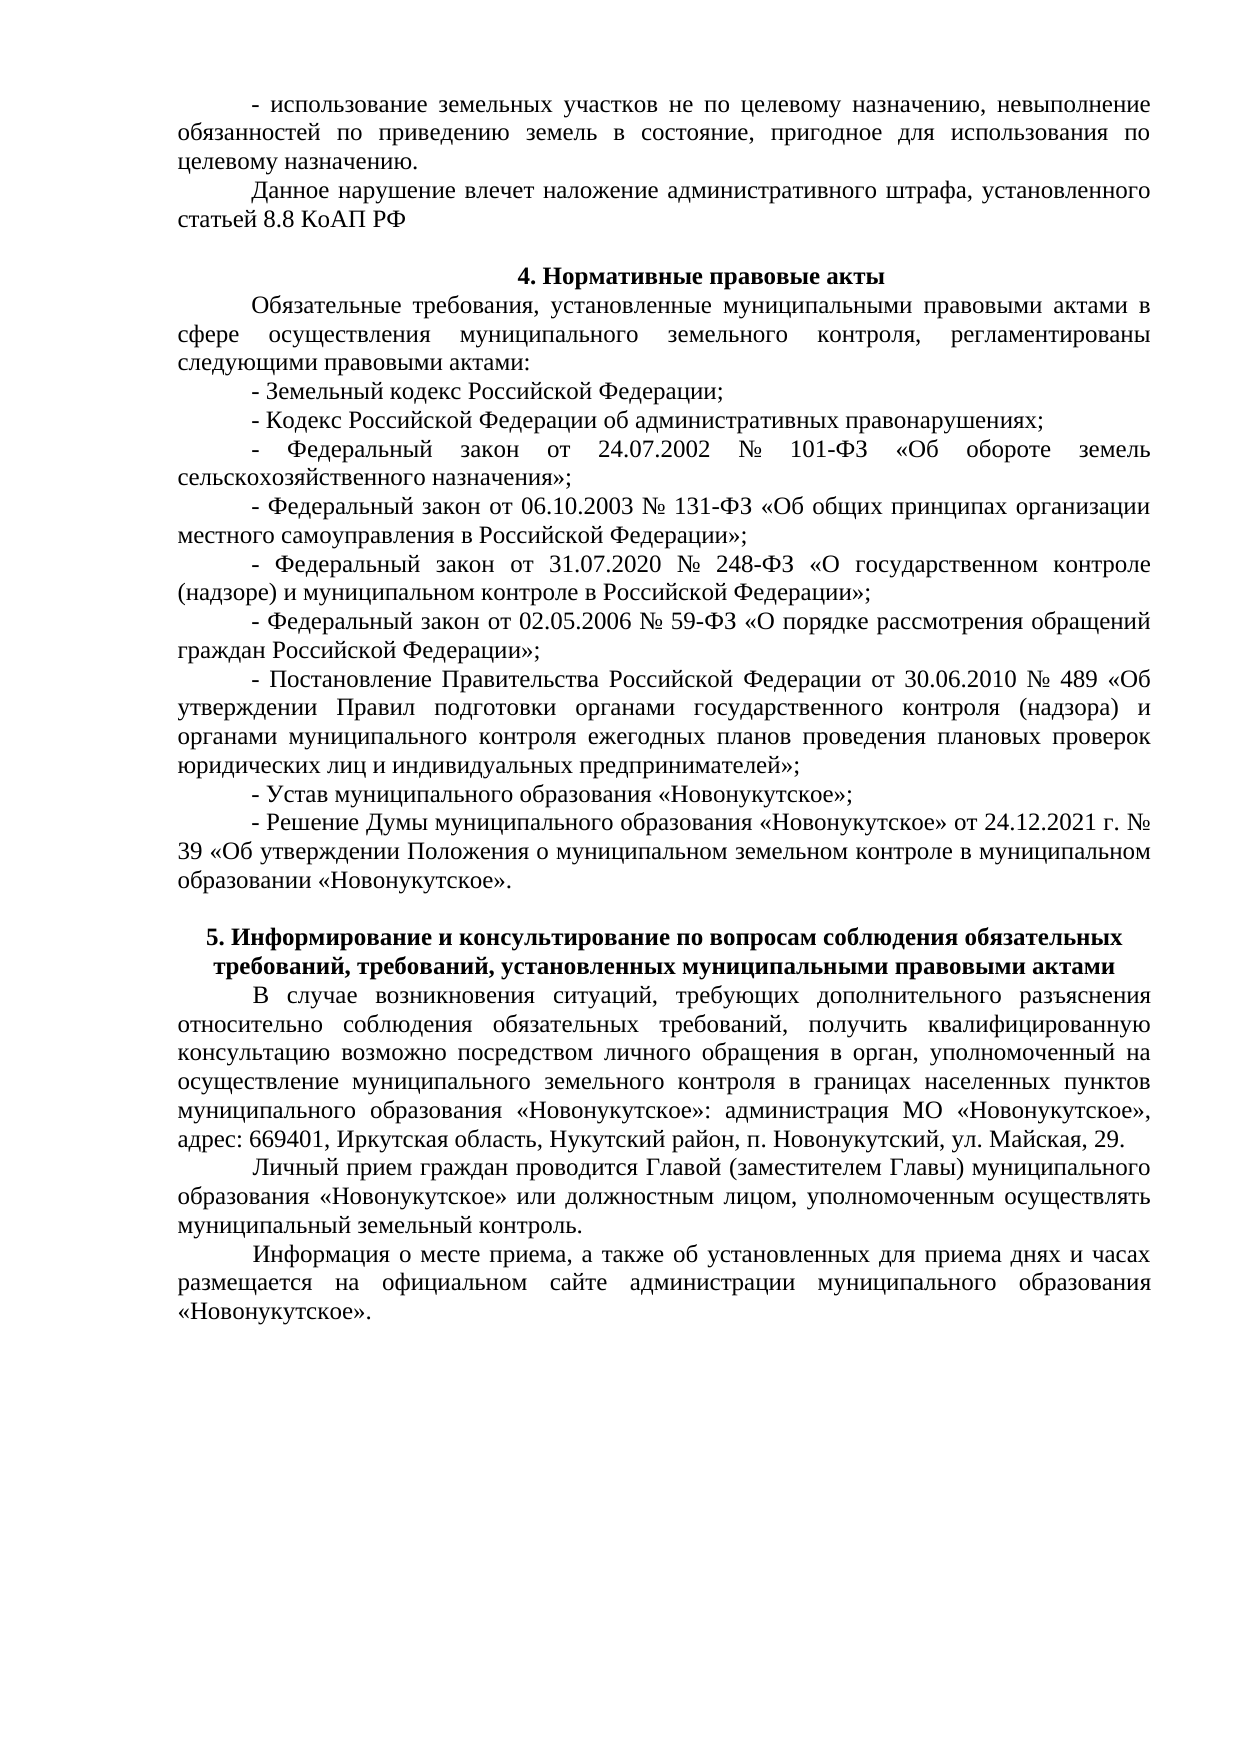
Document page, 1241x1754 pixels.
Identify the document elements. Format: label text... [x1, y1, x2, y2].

text Обязательные требования, установленные муниципальными правовыми актами в сфере осуществления муниципального земельного контроля, регламентированы следующими правовыми актами: [177, 290, 1152, 376]
text - Постановление Правительства Российской Федерации от 30.06.2010 № 489 «Об утверждении Правил подготовки органами государственного контроля (надзора) и органами муниципального контроля ежегодных планов проведения плановых проверок юридических лиц и индивидуальных предпринимателей»; [177, 664, 1152, 779]
text - Федеральный закон от 31.07.2020 № 248-ФЗ «О государственном контроле (надзоре) и муниципальном контроле в Российской Федерации»; [177, 549, 1152, 606]
text Информация о месте приема, а также об установленных для приема днях и часах размещается на официальном сайте администрации муниципального образования «Новонукутское». [177, 1239, 1152, 1325]
text - Устав муниципального образования «Новонукутское»; [177, 779, 1152, 807]
text Данное нарушение влечет наложение административного штрафа, установленного статьей 8.8 КоАП РФ [177, 175, 1152, 232]
text - использование земельных участков не по целевому назначению, невыполнение обязанностей по приведению земель в состояние, пригодное для использования по целевому назначению. [177, 89, 1152, 175]
text - Федеральный закон от 24.07.2002 № 101-ФЗ «Об обороте земель сельскохозяйственного назначения»; [177, 434, 1152, 491]
text 5. Информирование и консультирование по вопросам соблюдения обязательных требований, требований, установленных муниципальными правовыми актами [177, 922, 1152, 980]
text Личный прием граждан проводится Главой (заместителем Главы) муниципального образования «Новонукутское» или должностным лицом, уполномоченным осуществлять муниципальный земельный контроль. [177, 1152, 1152, 1239]
text - Федеральный закон от 02.05.2006 № 59-ФЗ «О порядке рассмотрения обращений граждан Российской Федерации»; [177, 606, 1152, 664]
text В случае возникновения ситуаций, требующих дополнительного разъяснения относительно соблюдения обязательных требований, получить квалифицированную консультацию возможно посредством личного обращения в орган, уполномоченный на осуществление муниципального земельного контроля в границах населенных пунктов муниципального образования «Новонукутское»: администрация МО «Новонукутское», адрес: 669401, Иркутская область, Нукутский район, п. Новонукутский, ул. Майская, 29. [177, 980, 1152, 1152]
text - Земельный кодекс Российской Федерации; [177, 376, 1152, 405]
text 4. Нормативные правовые акты [177, 261, 1152, 290]
text - Федеральный закон от 06.10.2003 № 131-ФЗ «Об общих принципах организации местного самоуправления в Российской Федерации»; [177, 491, 1152, 549]
text - Кодекс Российской Федерации об административных правонарушениях; [177, 405, 1152, 434]
text - Решение Думы муниципального образования «Новонукутское» от 24.12.2021 г. № 39 «Об утверждении Положения о муниципальном земельном контроле в муниципальном образовании «Новонукутское». [177, 807, 1152, 894]
